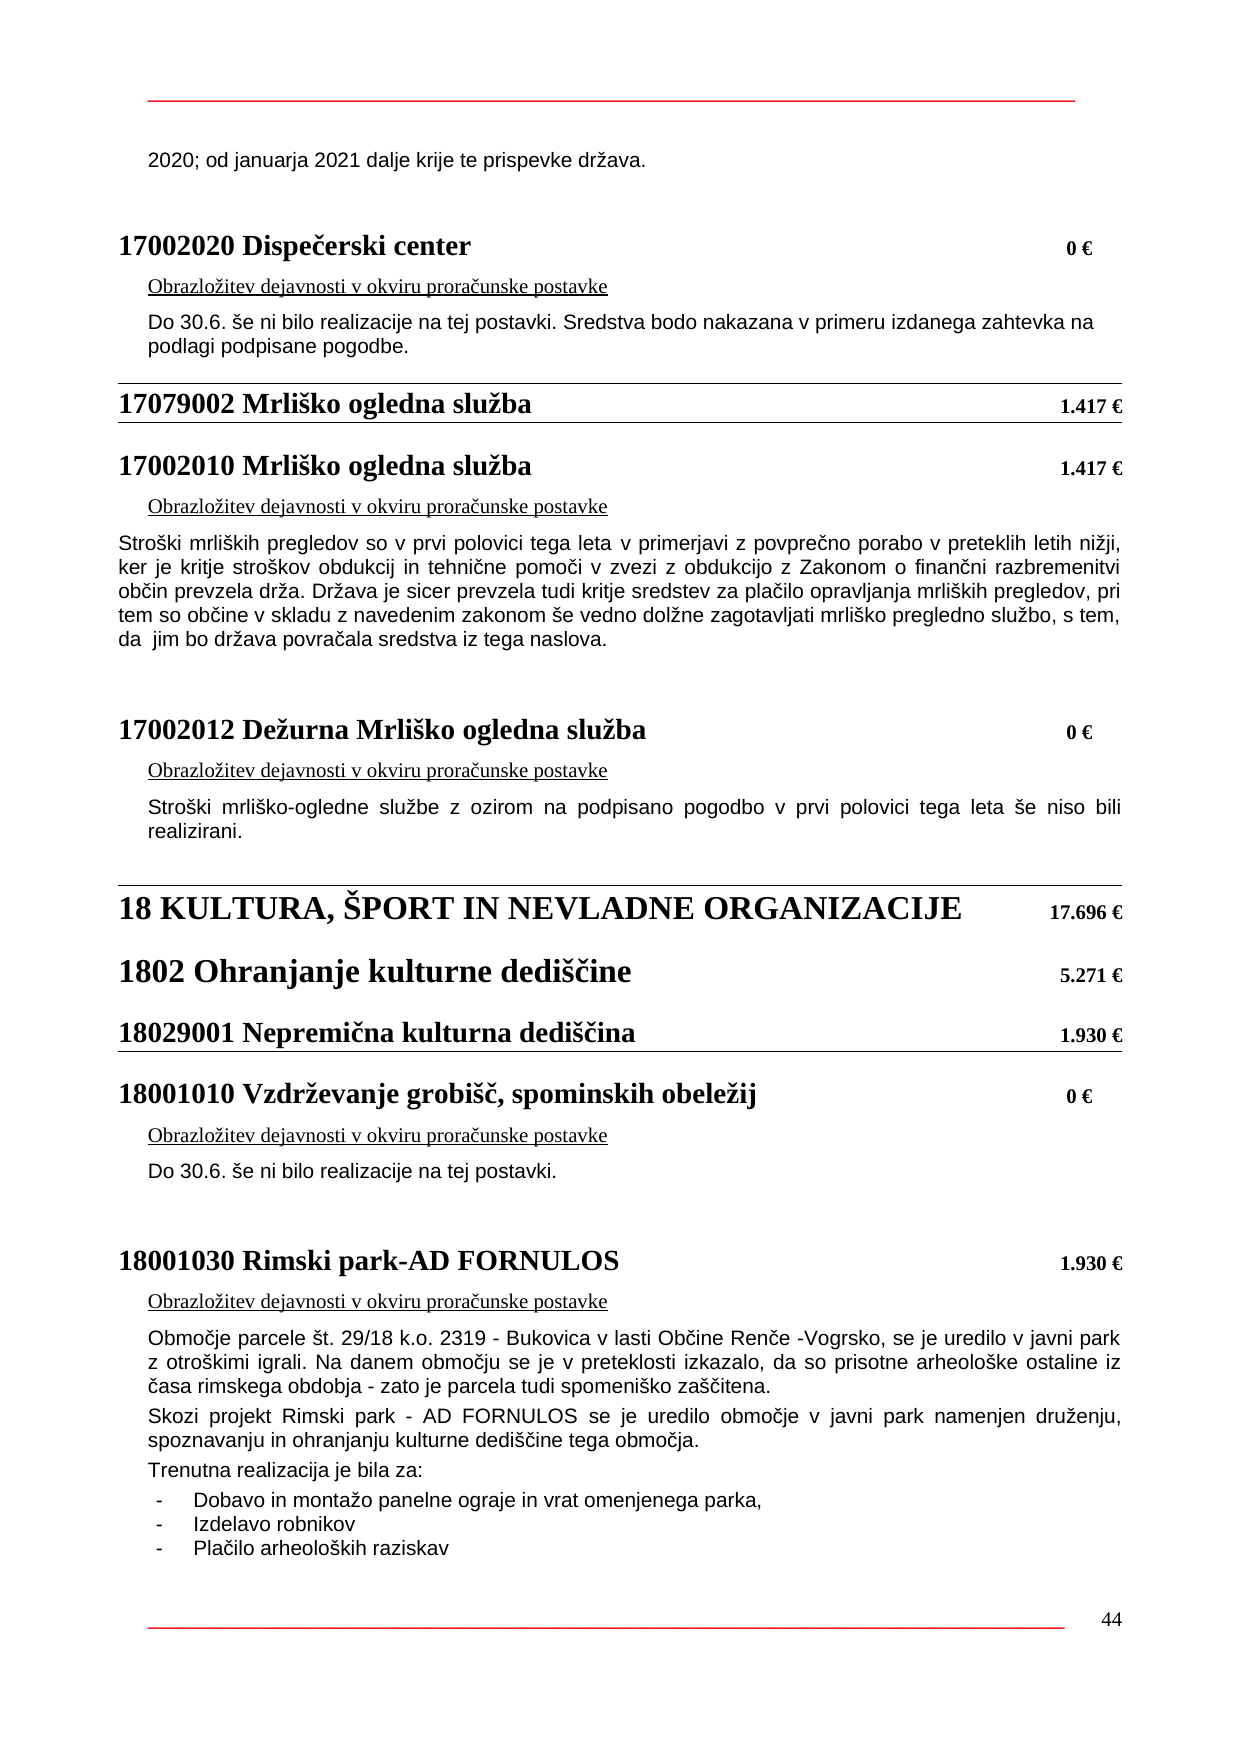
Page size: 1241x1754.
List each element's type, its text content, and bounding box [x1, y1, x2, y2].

text Območje parcele št. 29/18 k.o. 2319 - Bukovica v lasti Občine Renče -Vogrsko, se je uredilo v javni park z otroškimi igrali. Na danem območju se je v preteklosti izkazalo, da so prisotne arheološke ostaline iz časa rimskega obdobja - zato je parcela tudi spomeniško zaščitena. [148, 1326, 1122, 1398]
list Izdelavo robnikov [156, 1512, 1122, 1536]
text Skozi projekt Rimski park - AD FORNULOS se je uredilo območje v javni park namenjen druženju, spoznavanju in ohranjanju kulturne dediščine tega območja. [148, 1404, 1122, 1452]
subtitle 18001010 Vzdrževanje grobišč, spominskih obeležij 0 € [118, 1077, 1122, 1110]
subtitle 17002020 Dispečerski center 0 € [118, 228, 1122, 261]
list Plačilo arheoloških raziskav [156, 1536, 1122, 1560]
text Stroški mrliško-ogledne službe z ozirom na podpisano pogodbo v prvi polovici tega leta še niso bili realizirani. [148, 794, 1122, 842]
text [148, 148, 1122, 172]
subtitle Obrazložitev dejavnosti v okviru proračunske postavke [148, 1289, 1122, 1313]
text Do 30.6. še ni bilo realizacije na tej postavki. Sredstva bodo nakazana v primeru izdanega zahtevka na podlagi podpisane pogodbe. [148, 310, 1122, 358]
text Trenutna realizacija je bila za: [148, 1458, 1122, 1482]
subtitle Obrazložitev dejavnosti v okviru proračunske postavke [148, 274, 1122, 298]
text Do 30.6. še ni bilo realizacije na tej postavki. [148, 1159, 1122, 1183]
subtitle Obrazložitev dejavnosti v okviru proračunske postavke [148, 494, 1122, 518]
subtitle 17002010 Mrliško ogledna služba 1.417 € [118, 448, 1122, 481]
subtitle 17002012 Dežurna Mrliško ogledna služba 0 € [118, 712, 1122, 745]
subtitle 18001030 Rimski park-AD FORNULOS 1.930 € [118, 1243, 1122, 1277]
subtitle Obrazložitev dejavnosti v okviru proračunske postavke [148, 1123, 1122, 1147]
text Stroški mrliških pregledov so v prvi polovici tega leta v primerjavi z povprečno porabo v preteklih letih nižji, ker je kritje stroškov obdukcij in tehnične pomoči v zvezi z obdukcijo z Zakonom o finančni razbremenitvi občin prevzela drža. Država je sicer prevzela tudi kritje sredstev za plačilo opravljanja mrliških pregledov, pri tem so občine v skladu z navedenim zakonom še vedno dolžne zagotavljati mrliško pregledno službo, s tem, da jim bo država povračala sredstva iz tega naslova. [118, 531, 1122, 650]
subtitle Obrazložitev dejavnosti v okviru proračunske postavke [148, 758, 1122, 782]
subtitle 18 KULTURA, ŠPORT IN NEVLADNE ORGANIZACIJE 17.696 € [118, 886, 1122, 927]
subtitle 18029001 Nepremična kulturna dediščina 1.930 € [118, 1012, 1122, 1051]
list Dobavo in montažo panelne ograje in vrat omenjenega parka, [156, 1488, 1122, 1512]
subtitle 17079002 Mrliško ogledna služba 1.417 € [118, 384, 1122, 422]
subtitle 1802 Ohranjanje kulturne dediščine 5.271 € [118, 948, 1122, 990]
